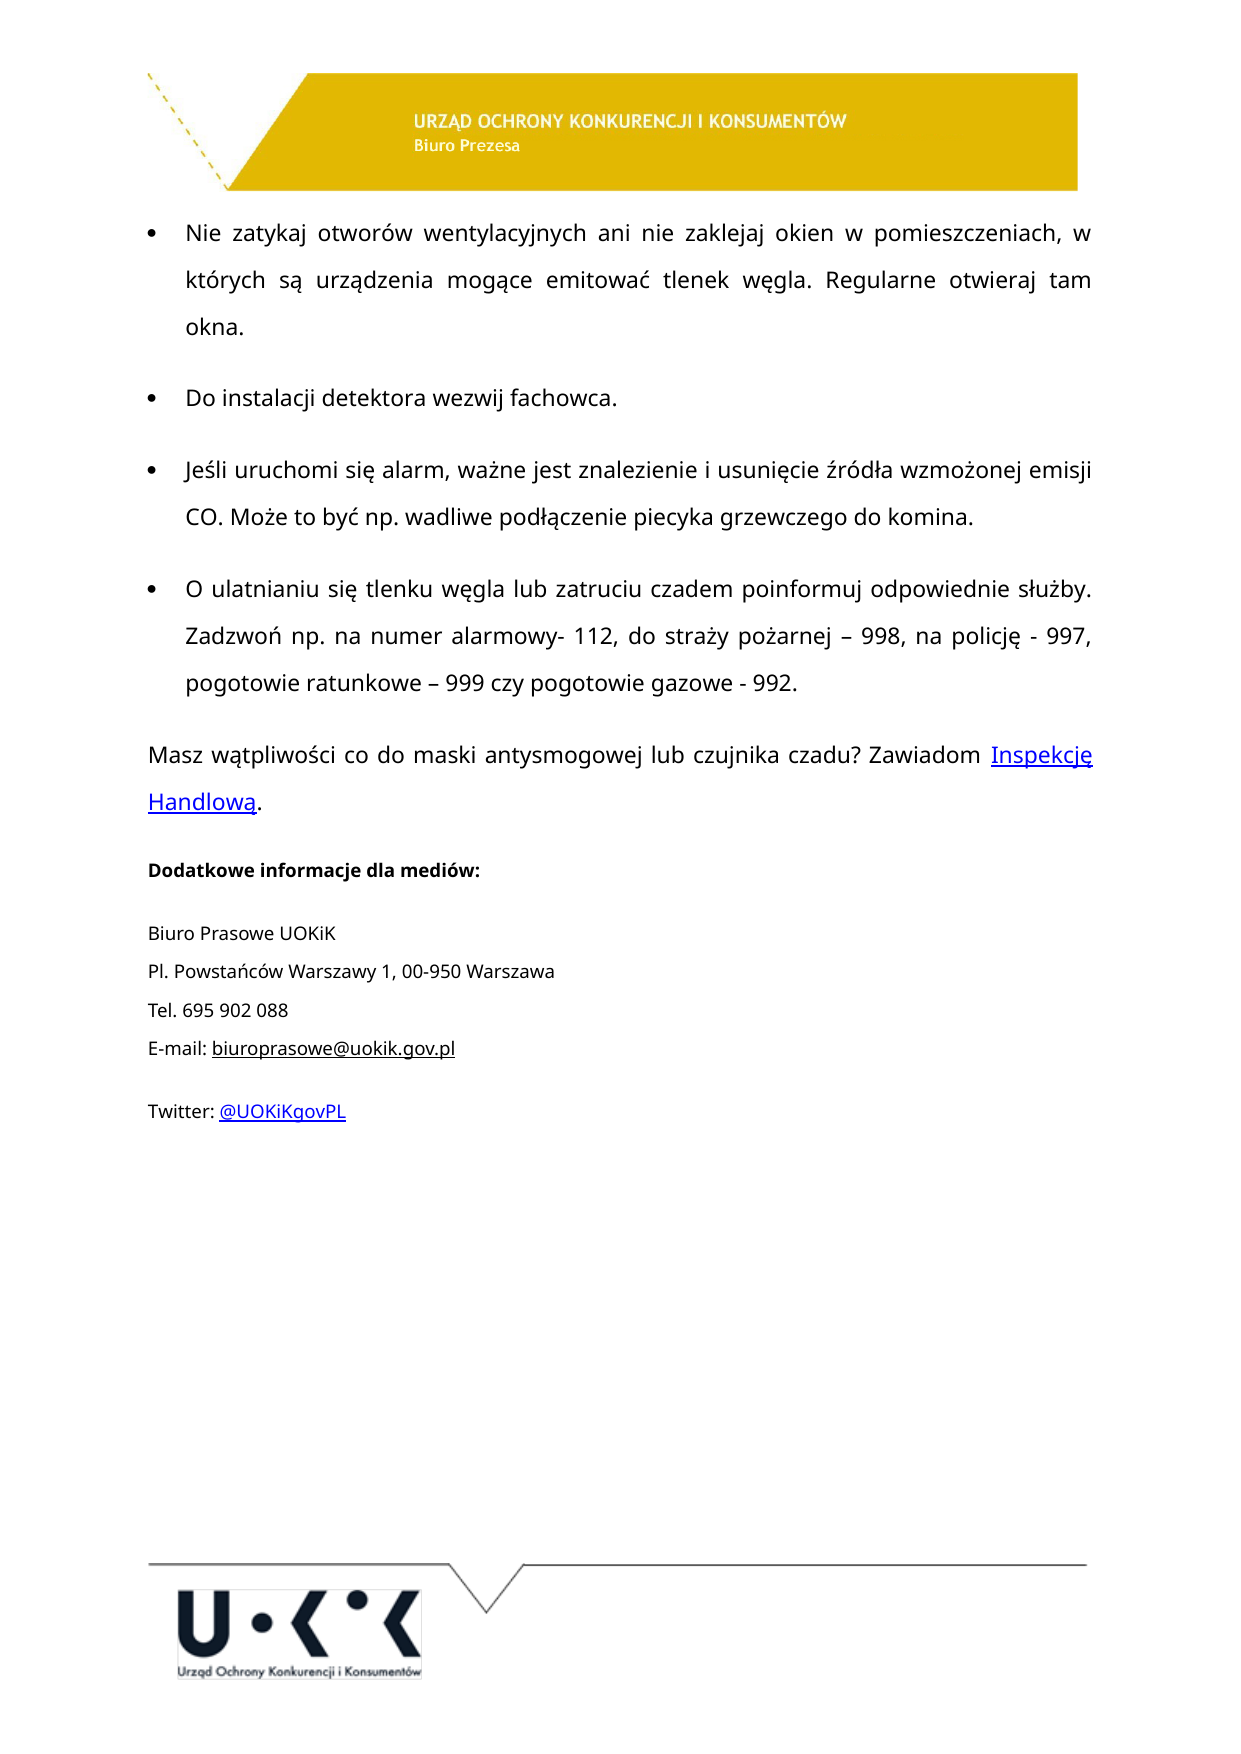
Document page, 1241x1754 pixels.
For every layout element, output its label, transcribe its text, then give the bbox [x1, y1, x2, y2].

text Twitter: @UOKiKgovPL [148, 1098, 1093, 1124]
text Biuro Prasowe UOKiK Pl. Powstańców Warszawy 1, 00-950 Warszawa Tel. 695 902 088 E-mail: biuroprasowe@uokik.gov.pl [148, 921, 1093, 1061]
picture [147, 1563, 1089, 1681]
picture [147, 73, 1078, 192]
text Dodatkowe informacje dla mediów: [148, 857, 1093, 883]
text Masz wątpliwości co do maski antysmogowej lub czujnika czadu? Zawiadom Inspekcję Handlową. [148, 738, 1093, 817]
list Nie zatykaj otworów wentylacyjnych ani nie zaklejaj okien w pomieszczeniach, w których są urządzenia mogące emitować tlenek węgla. Regularne otwieraj tam okna. [148, 217, 1093, 342]
list Do instalacji detektora wezwij fachowca. [148, 382, 1093, 413]
list Jeśli uruchomi się alarm, ważne jest znalezienie i usunięcie źródła wzmożonej emisji CO. Może to być np. wadliwe podłączenie piecyka grzewczego do komina. [148, 454, 1093, 532]
list O ulatnianiu się tlenku węgla lub zatruciu czadem poinformuj odpowiednie służby. Zadzwoń np. na numer alarmowy- 112, do straży pożarnej – 998, na policję - 997, pogotowie ratunkowe – 999 czy pogotowie gazowe - 992. [148, 573, 1093, 698]
